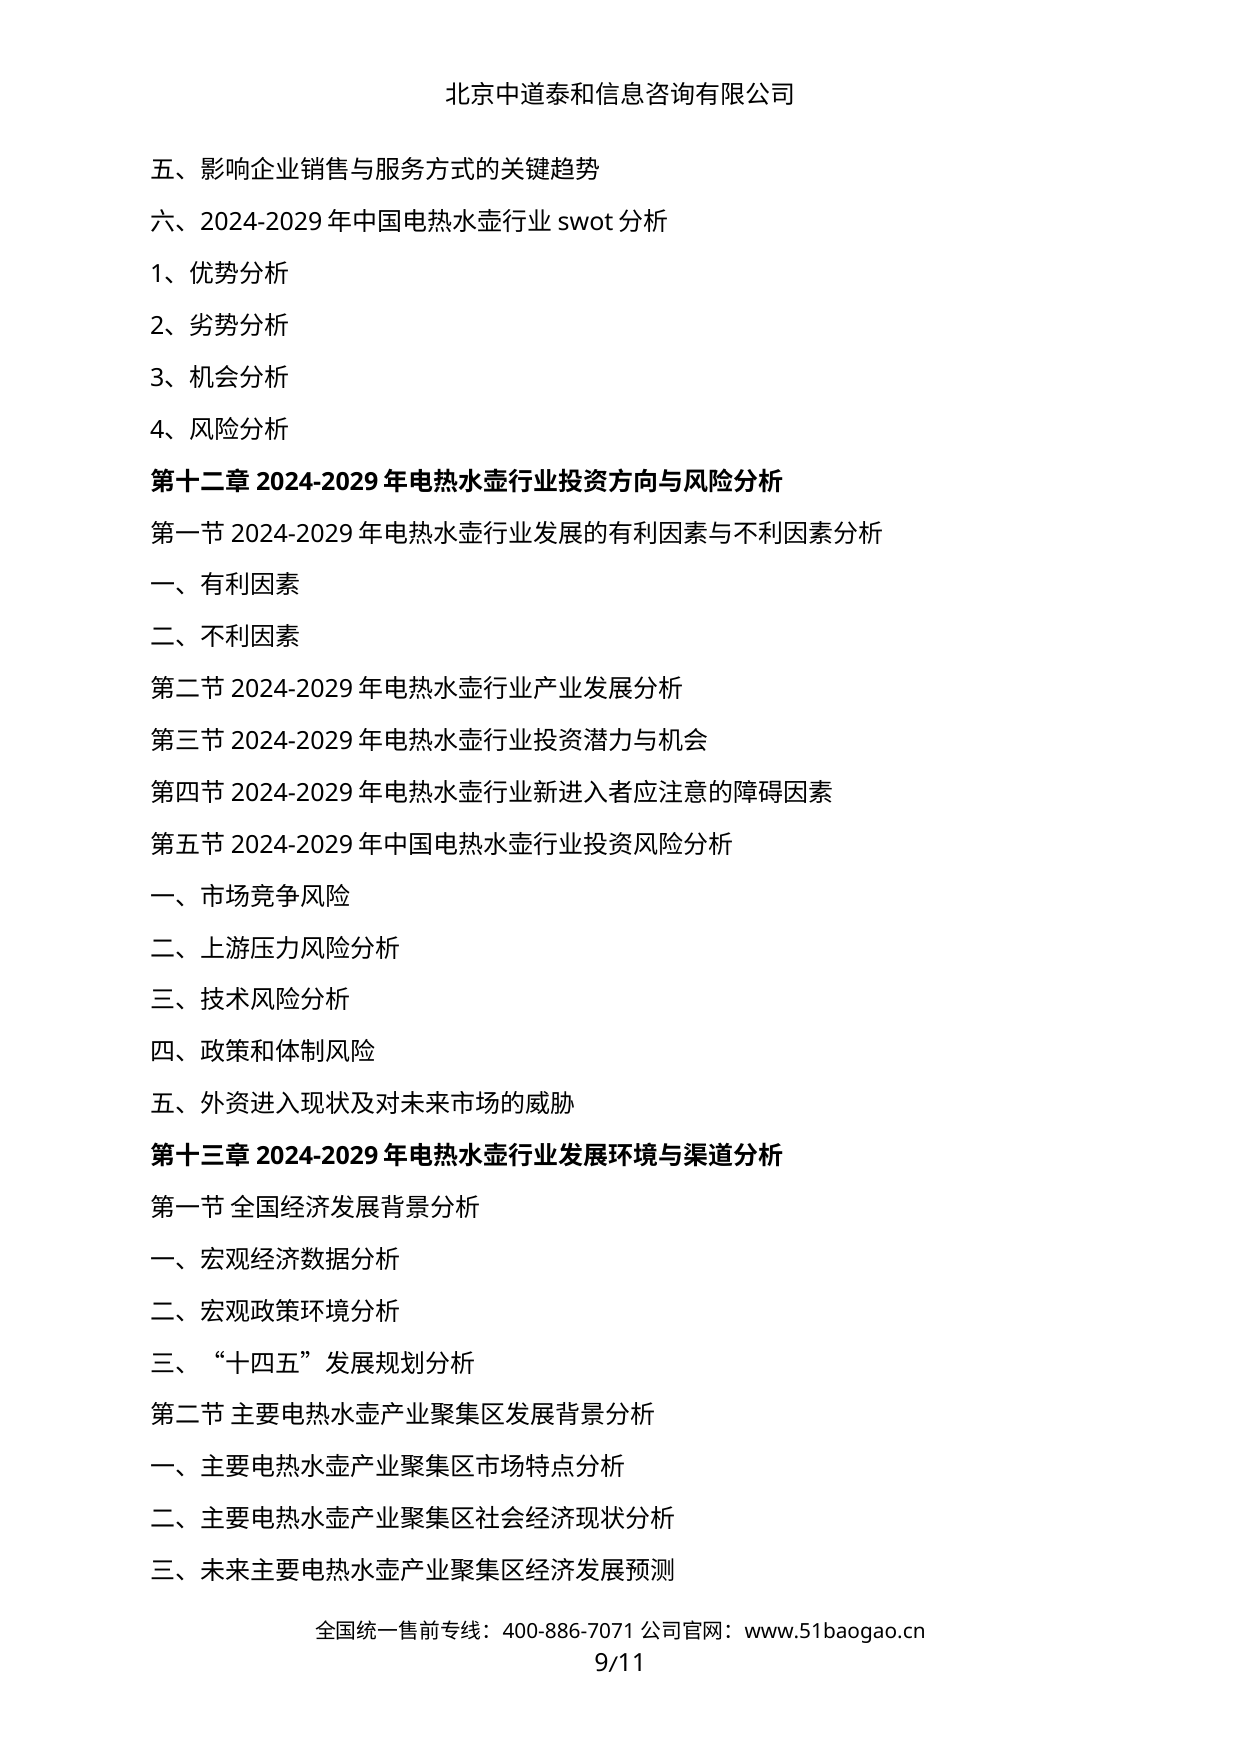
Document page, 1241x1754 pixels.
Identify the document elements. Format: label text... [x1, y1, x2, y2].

text 四、政策和体制风险 [150, 1032, 1090, 1068]
text 1、优势分析 [150, 254, 1090, 290]
text 2、劣势分析 [150, 306, 1090, 342]
text 三、未来主要电热水壶产业聚集区经济发展预测 [150, 1551, 1090, 1587]
text 3、机会分析 [150, 357, 1090, 394]
text 二、主要电热水壶产业聚集区社会经济现状分析 [150, 1499, 1090, 1535]
text 第五节 2024-2029年中国电热水壶行业投资风险分析 [150, 824, 1090, 861]
text 三、“十四五”发展规划分析 [150, 1343, 1090, 1379]
text 第一节 全国经济发展背景分析 [150, 1187, 1090, 1224]
text 第三节 2024-2029年电热水壶行业投资潜力与机会 [150, 721, 1090, 757]
text 五、外资进入现状及对未来市场的威胁 [150, 1084, 1090, 1120]
text 第二节 2024-2029年电热水壶行业产业发展分析 [150, 669, 1090, 705]
text 六、2024-2029年中国电热水壶行业swot分析 [150, 202, 1090, 238]
text 一、宏观经济数据分析 [150, 1239, 1090, 1276]
text 4、风险分析 [150, 409, 1090, 446]
text 五、影响企业销售与服务方式的关键趋势 [150, 150, 1090, 186]
text 第一节 2024-2029年电热水壶行业发展的有利因素与不利因素分析 [150, 513, 1090, 549]
text 一、有利因素 [150, 565, 1090, 601]
text 第十二章 2024-2029年电热水壶行业投资方向与风险分析 [150, 461, 1090, 497]
text 第四节 2024-2029年电热水壶行业新进入者应注意的障碍因素 [150, 772, 1090, 809]
text 二、上游压力风险分析 [150, 928, 1090, 964]
text 一、市场竞争风险 [150, 876, 1090, 912]
text 一、主要电热水壶产业聚集区市场特点分析 [150, 1447, 1090, 1483]
text 第十三章 2024-2029年电热水壶行业发展环境与渠道分析 [150, 1136, 1090, 1172]
text 三、技术风险分析 [150, 980, 1090, 1016]
text 二、不利因素 [150, 617, 1090, 653]
text 二、宏观政策环境分析 [150, 1291, 1090, 1327]
text 第二节 主要电热水壶产业聚集区发展背景分析 [150, 1395, 1090, 1431]
